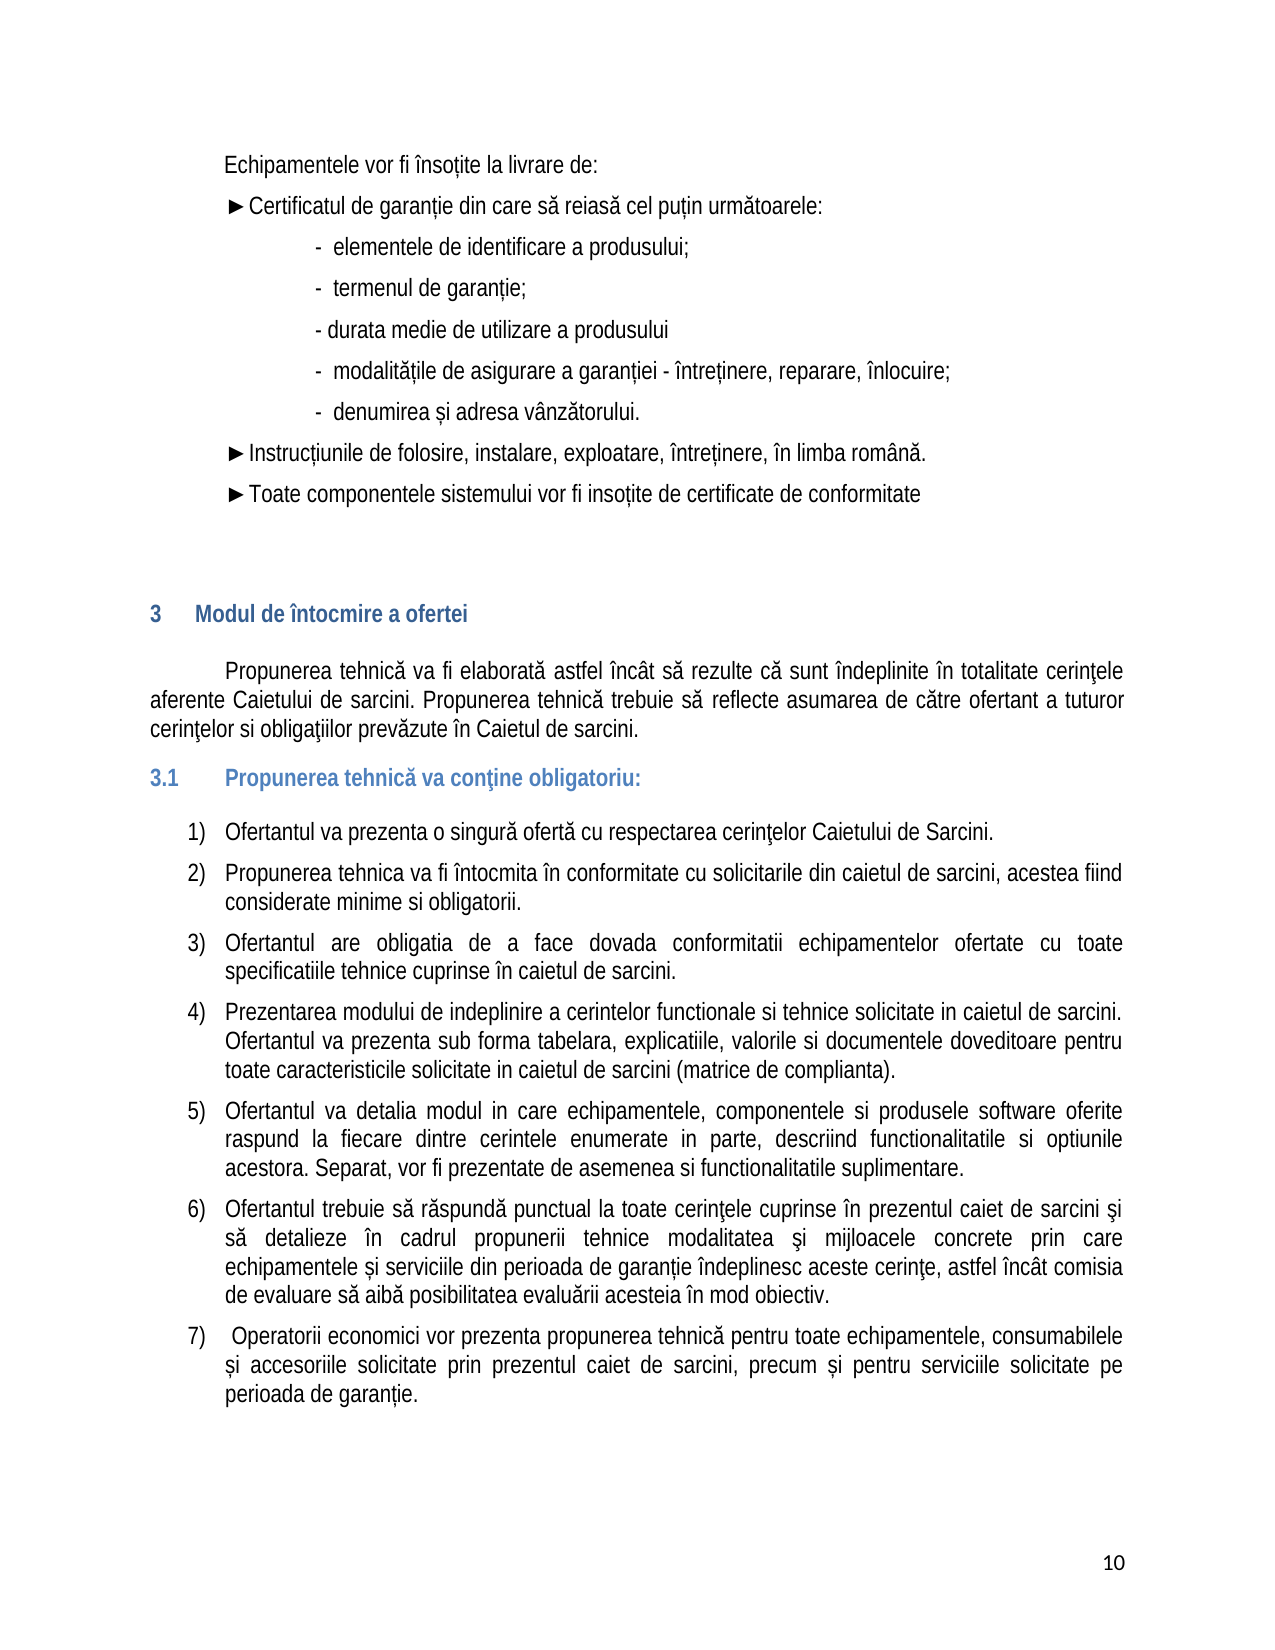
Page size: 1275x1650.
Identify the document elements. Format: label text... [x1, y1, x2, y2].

text ►Instrucțiunile de folosire, instalare, exploatare, întreținere, în limba română. [150, 438, 1125, 467]
text ►Certificatul de garanție din care să reiasă cel puțin următoarele: [150, 191, 1125, 220]
list Operatorii economici vor prezenta propunerea tehnică pentru toate echipamentele, consumabilele și accesoriile solicitate prin prezentul caiet de sarcini, precum și pentru serviciile solicitate pe perioada de garanție. [187, 1321, 1125, 1407]
text - termenul de garanție; [150, 273, 1125, 302]
text - elementele de identificare a produsului; [150, 232, 1125, 261]
list Prezentarea modului de indeplinire a cerintelor functionale si tehnice solicitate in caietul de sarcini. Ofertantul va prezenta sub forma tabelara, explicatiile, valorile si documentele doveditoare pentru toate caracteristicile solicitate in caietul de sarcini (matrice de complianta). [187, 997, 1125, 1083]
text Propunerea tehnică va fi elaborată astfel încât să rezulte că sunt îndeplinite în totalitate cerinţele aferente Caietului de sarcini. Propunerea tehnică trebuie să reflecte asumarea de către ofertant a tuturor cerinţelor si obligaţiilor prevăzute în Caietul de sarcini. [150, 656, 1125, 742]
list Propunerea tehnica va fi întocmita în conformitate cu solicitarile din caietul de sarcini, acestea fiind considerate minime si obligatorii. [187, 858, 1125, 915]
list Ofertantul va detalia modul in care echipamentele, componentele si produsele software oferite raspund la fiecare dintre cerintele enumerate in parte, descriind functionalitatile si optiunile acestora. Separat, vor fi prezentate de asemenea si functionalitatile suplimentare. [187, 1096, 1125, 1182]
text Echipamentele vor fi însoțite la livrare de: [150, 150, 1125, 179]
text - durata medie de utilizare a produsului [150, 314, 1125, 343]
list Ofertantul are obligatia de a face dovada conformitatii echipamentelor ofertate cu toate specificatiile tehnice cuprinse în caietul de sarcini. [187, 928, 1125, 985]
text ►Toate componentele sistemului vor fi insoțite de certificate de conformitate [150, 479, 1125, 508]
text - denumirea și adresa vânzătorului. [150, 397, 1125, 426]
list Ofertantul trebuie să răspundă punctual la toate cerinţele cuprinse în prezentul caiet de sarcini şi să detalieze în cadrul propunerii tehnice modalitatea şi mijloacele concrete prin care echipamentele și serviciile din perioada de garanție îndeplinesc aceste cerinţe, astfel încât comisia de evaluare să aibă posibilitatea evaluării acesteia în mod obiectiv. [187, 1194, 1125, 1309]
list Ofertantul va prezenta o singură ofertă cu respectarea cerinţelor Caietului de Sarcini. [187, 817, 1125, 845]
subtitle Modul de întocmire a ofertei [150, 599, 1125, 628]
text - modalitățile de asigurare a garanției - întreținere, reparare, înlocuire; [150, 356, 1125, 384]
subtitle Propunerea tehnică va conţine obligatoriu: [150, 763, 1125, 792]
